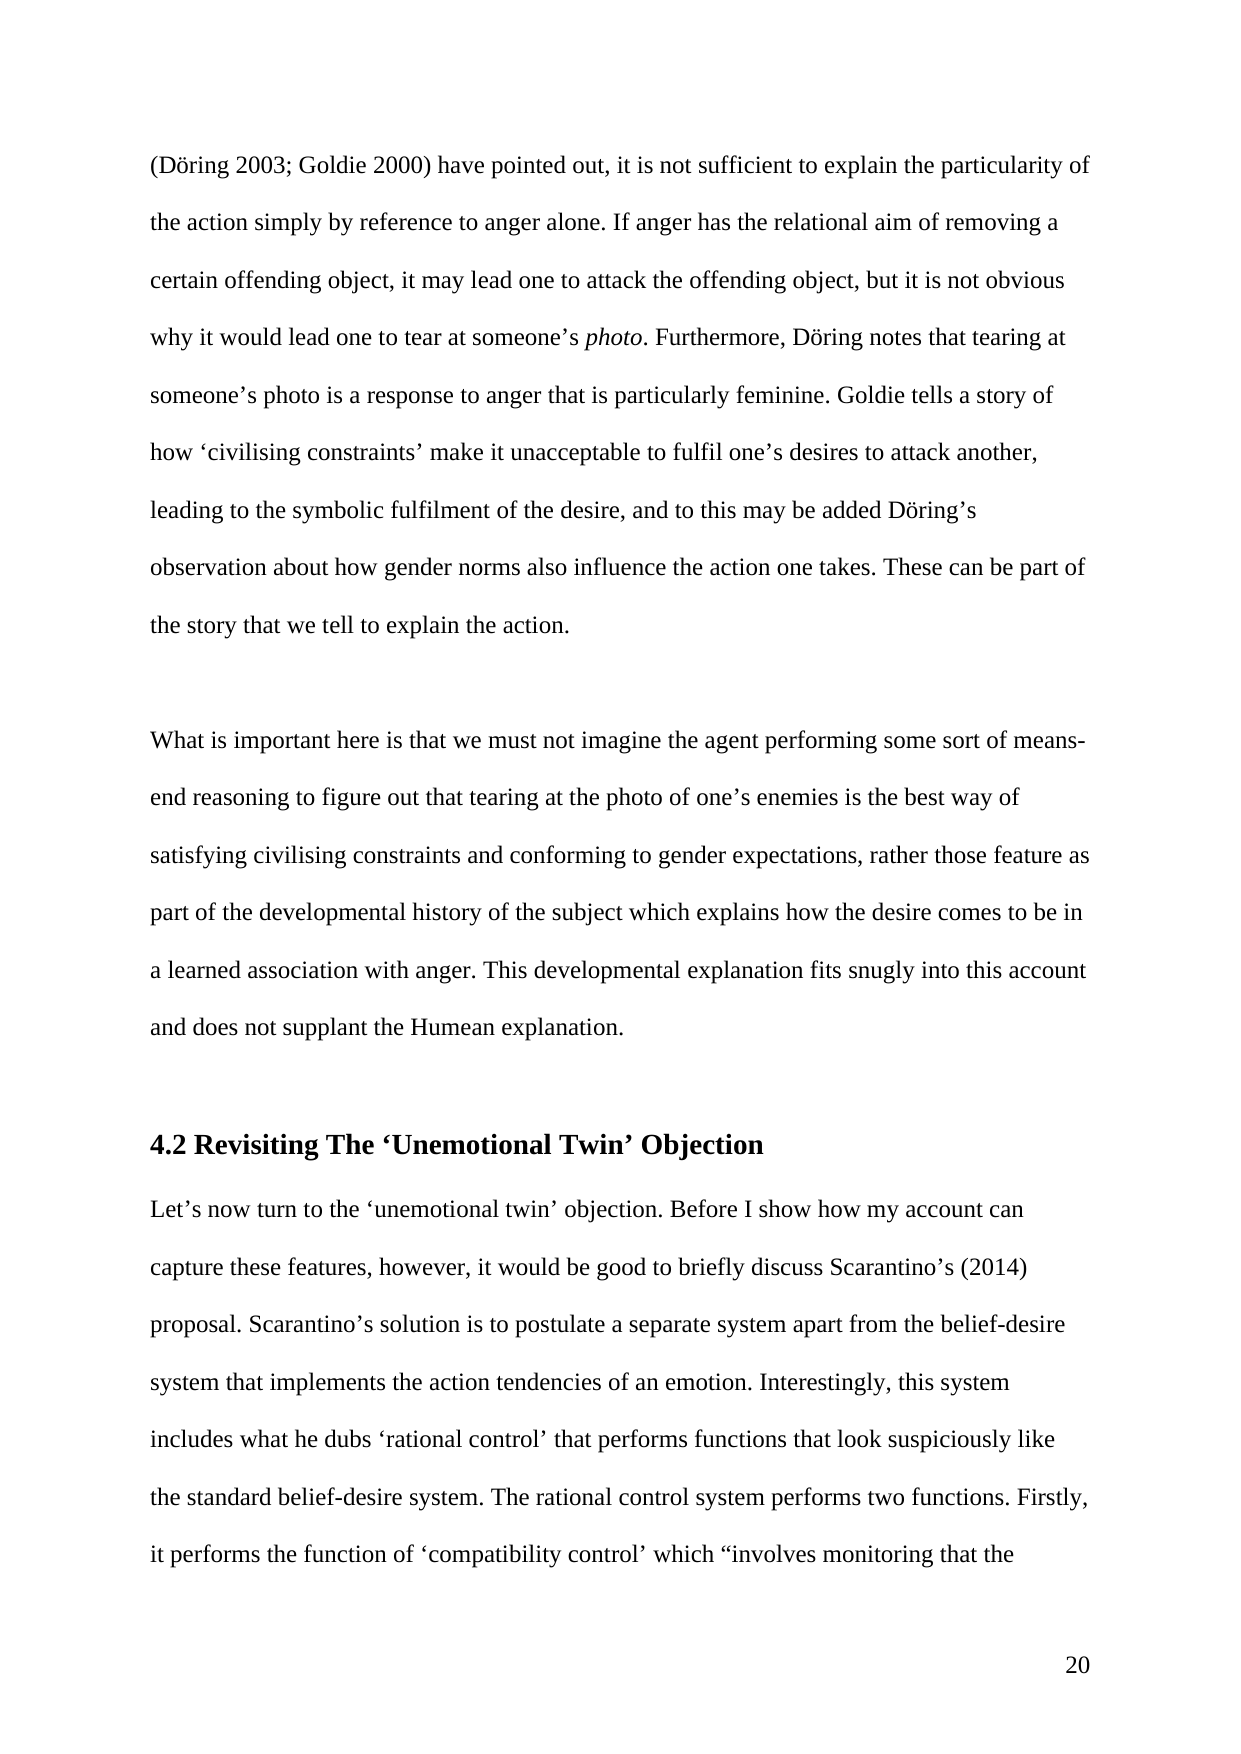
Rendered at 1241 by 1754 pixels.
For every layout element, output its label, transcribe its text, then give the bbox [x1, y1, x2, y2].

text 4.2 Revisiting The ‘Unemotional Twin’ Objection [150, 1127, 1090, 1161]
text What is important here is that we must not imagine the agent performing some sort of means-end reasoning to figure out that tearing at the photo of one’s enemies is the best way of satisfying civilising constraints and conforming to gender expectations, rather those feature as part of the developmental history of the subject which explains how the desire comes to be in a learned association with anger. This developmental explanation fits snugly into this account and does not supplant the Humean explanation. [150, 725, 1090, 1041]
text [150, 1194, 1090, 1568]
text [150, 150, 1090, 639]
